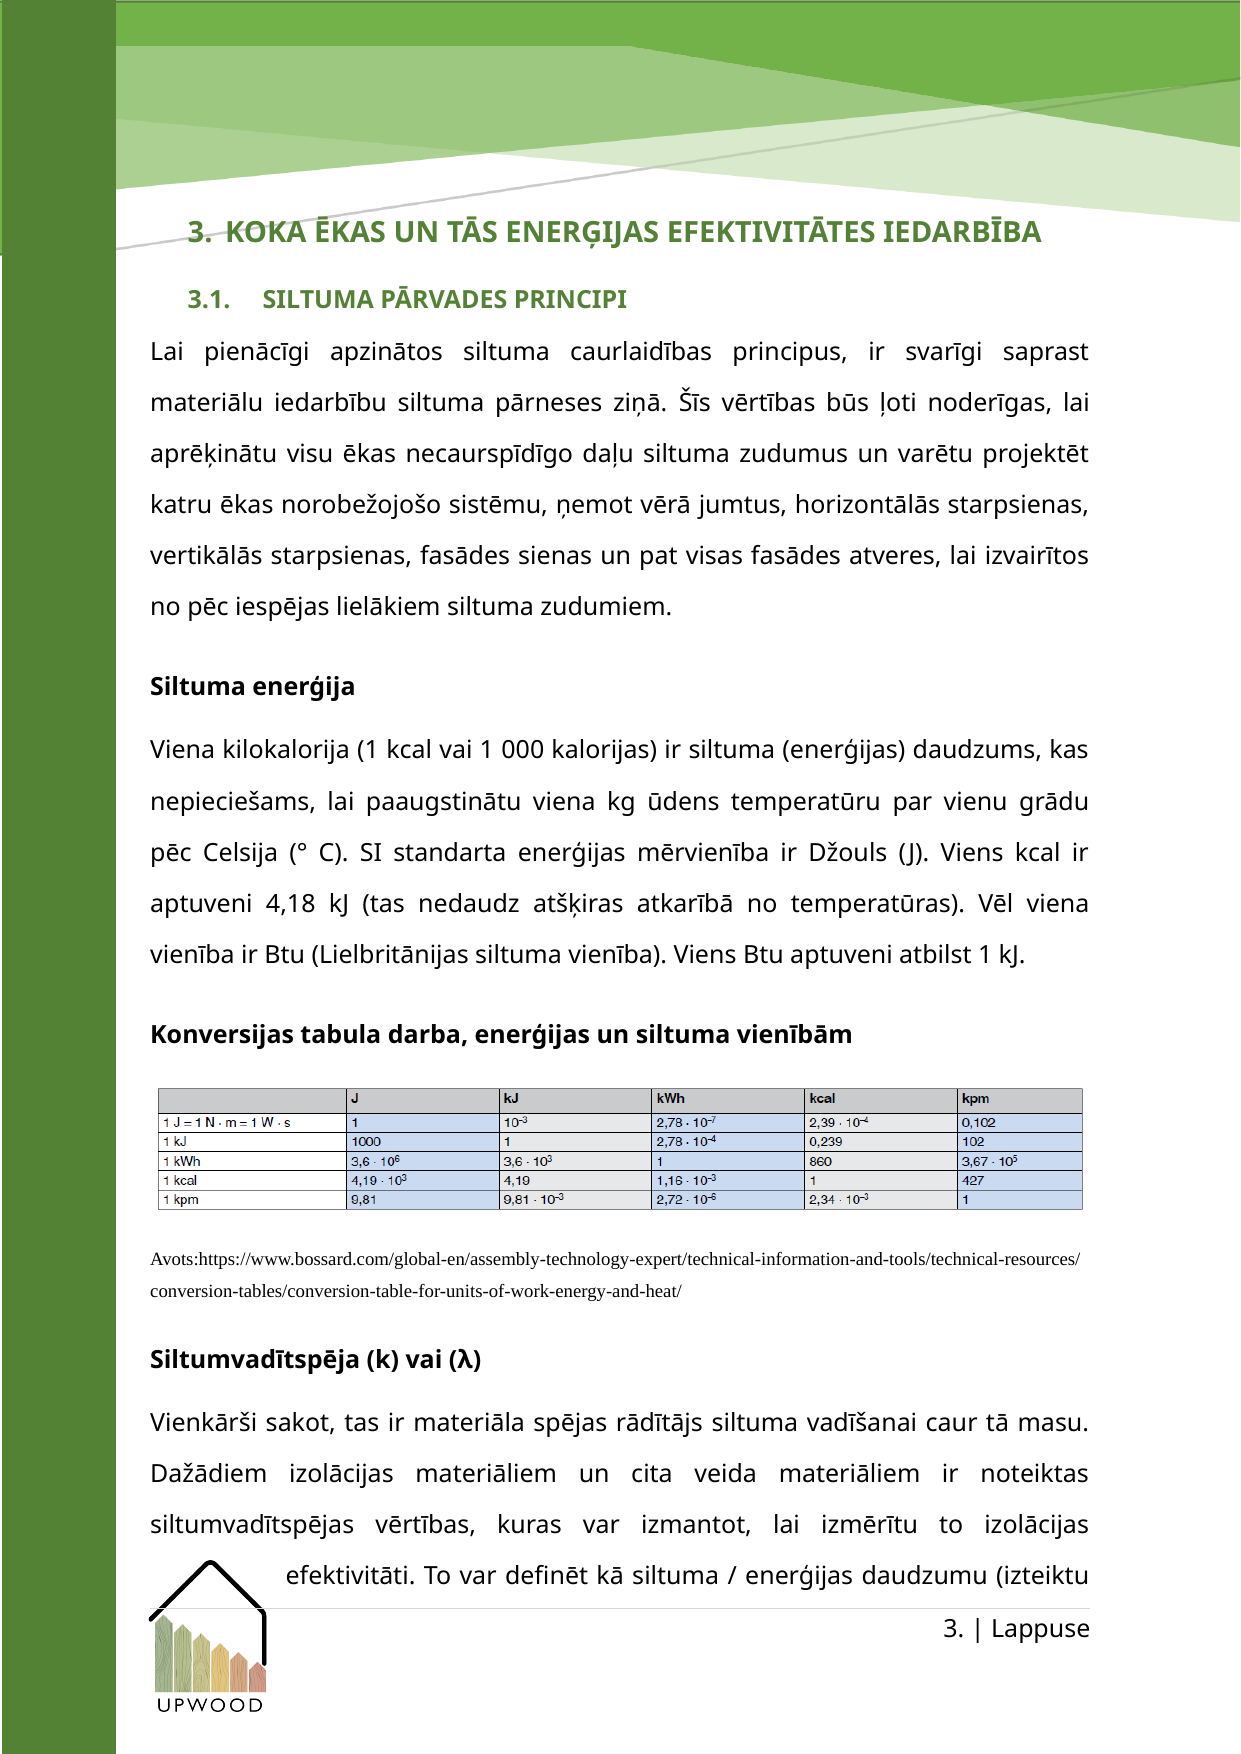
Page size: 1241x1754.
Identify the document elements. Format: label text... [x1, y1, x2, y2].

text Siltumvadītspēja (k) vai (λ) [150, 1341, 1090, 1376]
picture [116, 46, 1241, 283]
picture [148, 1560, 267, 1712]
text Avots:https://www.bossard.com/global-en/assembly-technology-expert/technical-information-and-tools/technical-resources/conversion-tables/conversion-table-for-units-of-work-energy-and-heat/ [150, 1248, 1090, 1302]
text Konversijas tabula darba, enerģijas un siltuma vienībām [150, 1017, 1090, 1051]
text Lai pienācīgi apzinātos siltuma caurlaidības principus, ir svarīgi saprast materiālu iedarbību siltuma pārneses ziņā. Šīs vērtības būs ļoti noderīgas, lai aprēķinātu visu ēkas necaurspīdīgo daļu siltuma zudumus un varētu projektēt katru ēkas norobežojošo sistēmu, ņemot vērā jumtus, horizontālās starpsienas, vertikālās starpsienas, fasādes sienas un pat visas fasādes atveres, lai izvairītos no pēc iespējas lielākiem siltuma zudumiem. [150, 333, 1090, 623]
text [150, 1405, 1090, 1592]
subtitle SILTUMA PĀRVADES PRINCIPI [187, 282, 1090, 316]
text Viena kilokalorija (1 kcal vai 1 000 kalorijas) ir siltuma (enerģijas) daudzums, kas nepieciešams, lai paaugstinātu viena kg ūdens temperatūru par vienu grādu pēc Celsija (° C). SI standarta enerģijas mērvienība ir Džouls (J). Viens kcal ir aptuveni 4,18 kJ (tas nedaudz atšķiras atkarībā no temperatūras). Vēl viena vienība ir Btu (Lielbritānijas siltuma vienība). Viens Btu aptuveni atbilst 1 kJ. [150, 732, 1090, 970]
text Siltuma enerģija [150, 669, 1090, 703]
picture [150, 1079, 1091, 1219]
subtitle KOKA ĒKAS UN TĀS ENERĢIJAS EFEKTIVITĀTES IEDARBĪBA [187, 211, 1090, 251]
